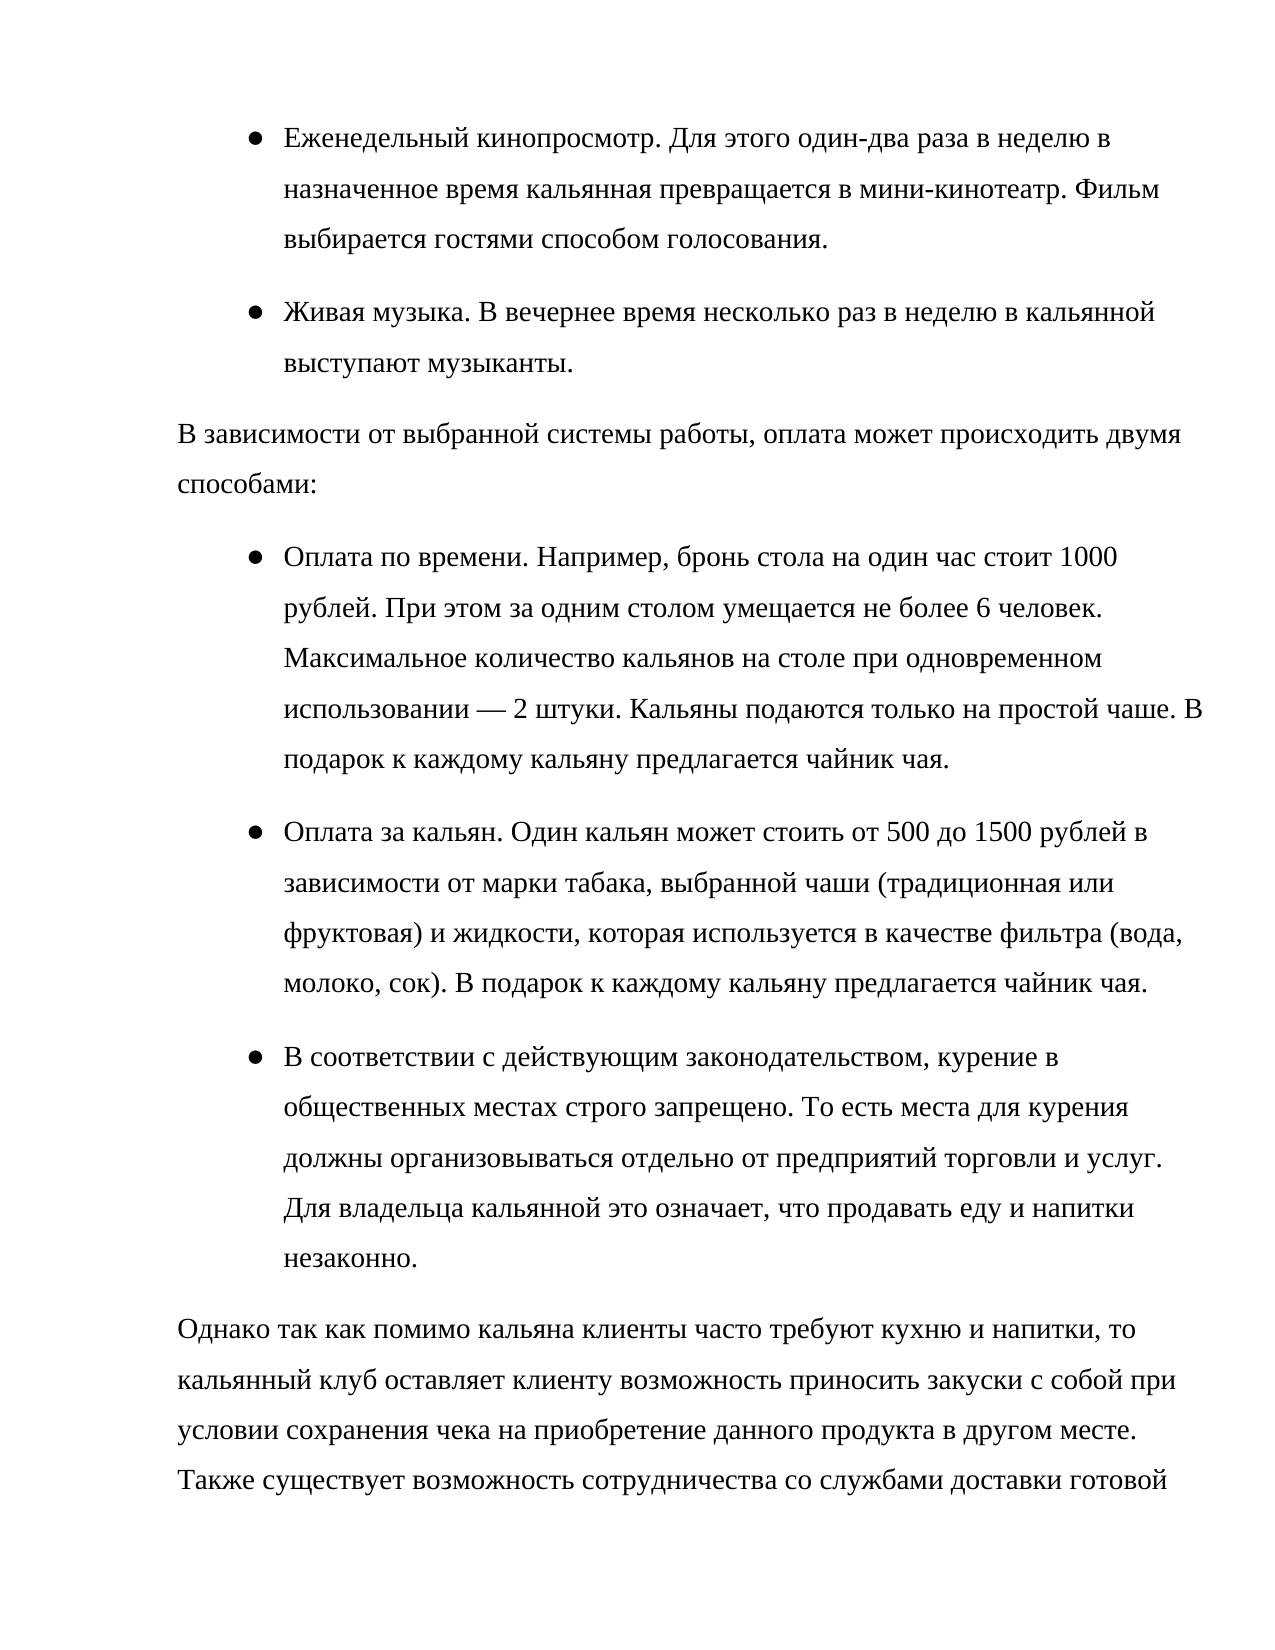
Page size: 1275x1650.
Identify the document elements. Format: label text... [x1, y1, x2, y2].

list В соответствии с действующим законодательством, курение в общественных местах строго запрещено. То есть места для курения должны организовываться отдельно от предприятий торговли и услуг. Для владельца кальянной это означает, что продавать еду и напитки незаконно. [246, 1037, 1216, 1274]
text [177, 1312, 1216, 1496]
list Еженедельный кинопросмотр. Для этого один-два раза в неделю в назначенное время кальянная превращается в мини-кинотеатр. Фильм выбирается гостями способом голосования. [246, 118, 1216, 254]
text В зависимости от выбранной системы работы, оплата может происходить двумя способами: [177, 416, 1216, 500]
list Живая музыка. В вечернее время несколько раз в неделю в кальянной выступают музыканты. [246, 292, 1216, 378]
list Оплата по времени. Например, бронь стола на один час стоит 1000 рублей. При этом за одним столом умещается не более 6 человек. Максимальное количество кальянов на столе при одновременном использовании — 2 штуки. Кальяны подаются только на простой чаше. В подарок к каждому кальяну предлагается чайник чая. [246, 537, 1216, 775]
list Оплата за кальян. Один кальян может стоить от 500 до 1500 рублей в зависимости от марки табака, выбранной чаши (традиционная или фруктовая) и жидкости, которая используется в качестве фильтра (вода, молоко, сок). В подарок к каждому кальяну предлагается чайник чая. [246, 812, 1216, 999]
